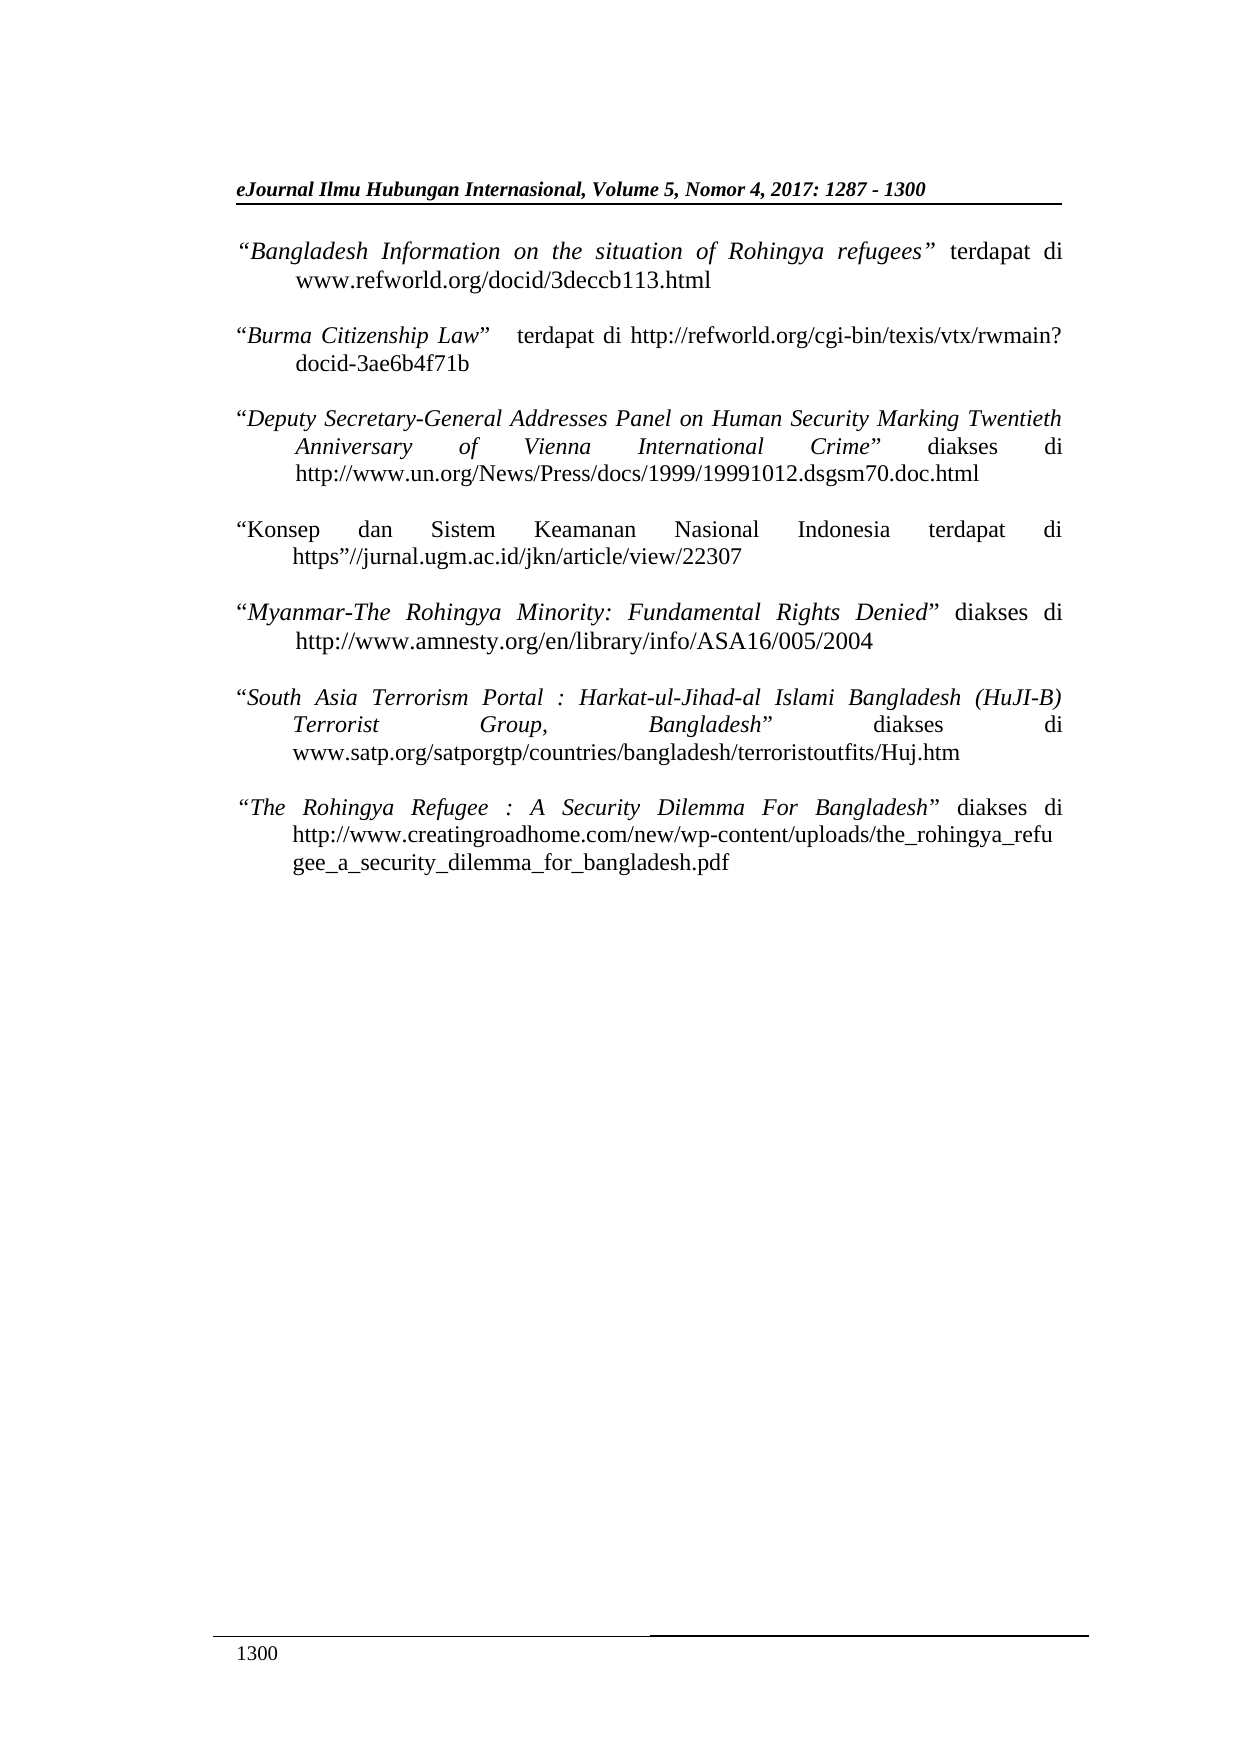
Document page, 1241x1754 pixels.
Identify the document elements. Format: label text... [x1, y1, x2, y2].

text “Bangladesh Information on the situation of Rohingya refugees” terdapat di www.refworld.org/docid/3deccb113.html [236, 236, 1063, 294]
text “Myanmar-The Rohingya Minority: Fundamental Rights Denied” diakses di http://www.amnesty.org/en/library/info/ASA16/005/2004 [236, 597, 1063, 655]
text “South Asia Terrorism Portal : Harkat-ul-Jihad-al Islami Bangladesh (HuJI-B) Terrorist Group, Bangladesh” diakses di www.satp.org/satporgtp/countries/bangladesh/terroristoutfits/Huj.htm [236, 682, 1063, 765]
list “Deputy Secretary-General Addresses Panel on Human Security Marking Twentieth Anniversary of Vienna International Crime” diakses di http://www.un.org/News/Press/docs/1999/19991012.dsgsm70.doc.html [236, 404, 1063, 487]
text “Burma Citizenship Law” terdapat di http://refworld.org/cgi-bin/texis/vtx/rwmain?docid-3ae6b4f71b [236, 321, 1063, 377]
text “The Rohingya Refugee : A Security Dilemma For Bangladesh” diakses di http://www.creatingroadhome.com/new/wp-content/uploads/the_rohingya_refugee_a_security_dilemma_for_bangladesh.pdf [236, 793, 1063, 876]
text “Konsep dan Sistem Keamanan Nasional Indonesia terdapat di https”//jurnal.ugm.ac.id/jkn/article/view/22307 [236, 514, 1063, 570]
